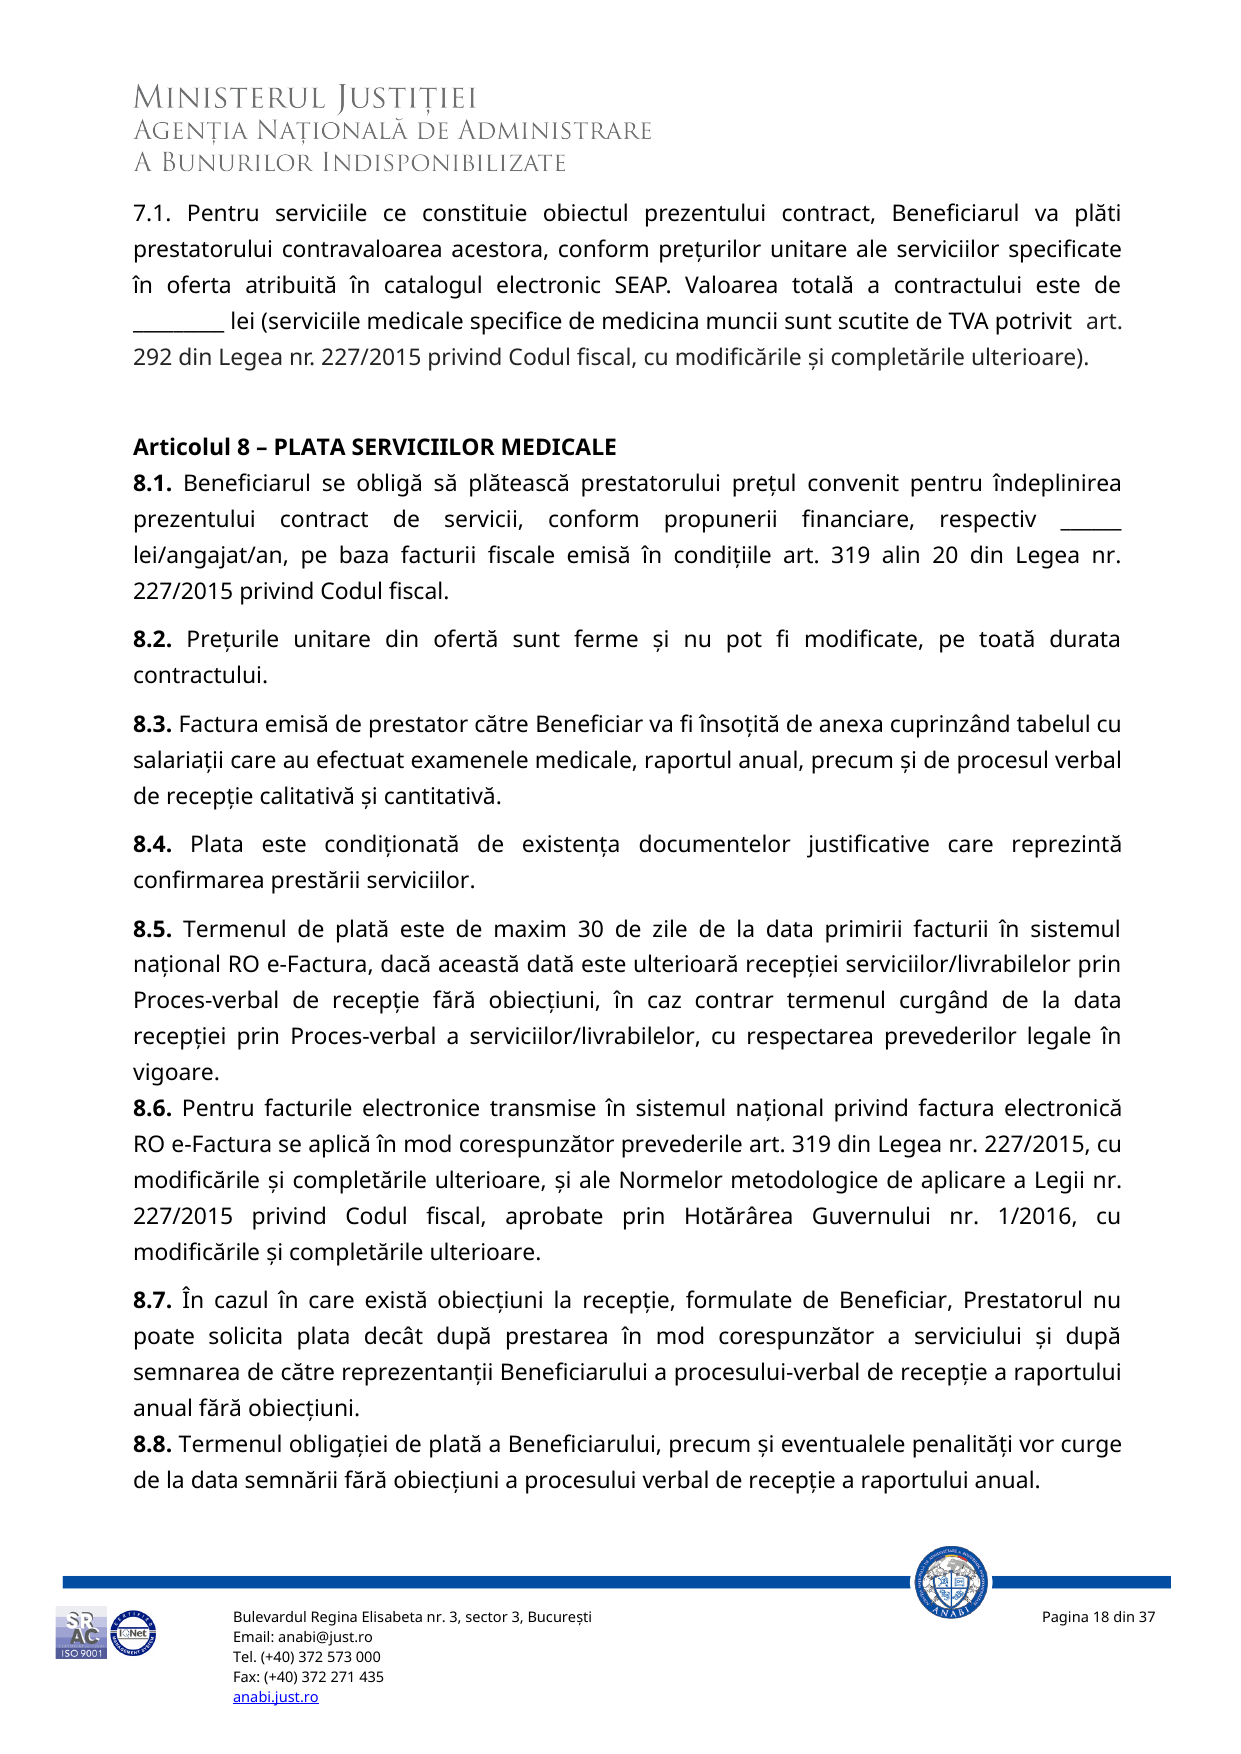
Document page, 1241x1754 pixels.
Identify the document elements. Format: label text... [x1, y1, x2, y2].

text 8.1. Beneficiarul se obligă să plătească prestatorului prețul convenit pentru îndeplinirea prezentului contract de servicii, conform propunerii financiare, respectiv ______ lei/angajat/an, pe baza facturii fiscale emisă în condițiile art. 319 alin 20 din Legea nr. 227/2015 privind Codul fiscal. [133, 467, 1123, 606]
subtitle 7.1. Pentru serviciile ce constituie obiectul prezentului contract, Beneficiarul va plăti prestatorului contravaloarea acestora, conform prețurilor unitare ale serviciilor specificate în oferta atribuită în catalogul electronic SEAP. Valoarea totală a contractului este de _________ lei (serviciile medicale specifice de medicina muncii sunt scutite de TVA potrivit art. 292 din Legea nr. 227/2015 privind Codul fiscal, cu modificările și completările ulterioare). [133, 197, 1123, 372]
picture [55, 1540, 1172, 1659]
text 8.3. Factura emisă de prestator către Beneficiar va fi însoțită de anexa cuprinzând tabelul cu salariații care au efectuat examenele medicale, raportul anual, precum și de procesul verbal de recepție calitativă și cantitativă. [133, 708, 1123, 811]
text 8.8. Termenul obligației de plată a Beneficiarului, precum și eventualele penalități vor curge de la data semnării fără obiecțiuni a procesului verbal de recepție a raportului anual. [133, 1428, 1123, 1495]
text 8.4. Plata este condiționată de existența documentelor justificative care reprezintă confirmarea prestării serviciilor. [133, 828, 1123, 895]
text 8.5. Termenul de plată este de maxim 30 de zile de la data primirii facturii în sistemul național RO e-Factura, dacă această dată este ulterioară recepției serviciilor/livrabilelor prin Proces-verbal de recepție fără obiecțiuni, în caz contrar termenul curgând de la data recepției prin Proces-verbal a serviciilor/livrabilelor, cu respectarea prevederilor legale în vigoare. [133, 912, 1123, 1087]
text 8.7. În cazul în care există obiecțiuni la recepție, formulate de Beneficiar, Prestatorul nu poate solicita plata decât după prestarea în mod corespunzător a serviciului și după semnarea de către reprezentanții Beneficiarului a procesului-verbal de recepție a raportului anual fără obiecțiuni. [133, 1284, 1123, 1423]
picture [132, 84, 652, 172]
text Articolul 8 – PLATA SERVICIILOR MEDICALE [133, 431, 1123, 462]
text 8.2. Prețurile unitare din ofertă sunt ferme și nu pot fi modificate, pe toată durata contractului. [133, 623, 1123, 691]
text 8.6. Pentru facturile electronice transmise în sistemul naţional privind factura electronică RO e-Factura se aplică în mod corespunzător prevederile art. 319 din Legea nr. 227/2015, cu modificările şi completările ulterioare, şi ale Normelor metodologice de aplicare a Legii nr. 227/2015 privind Codul fiscal, aprobate prin Hotărârea Guvernului nr. 1/2016, cu modificările şi completările ulterioare. [133, 1092, 1123, 1267]
